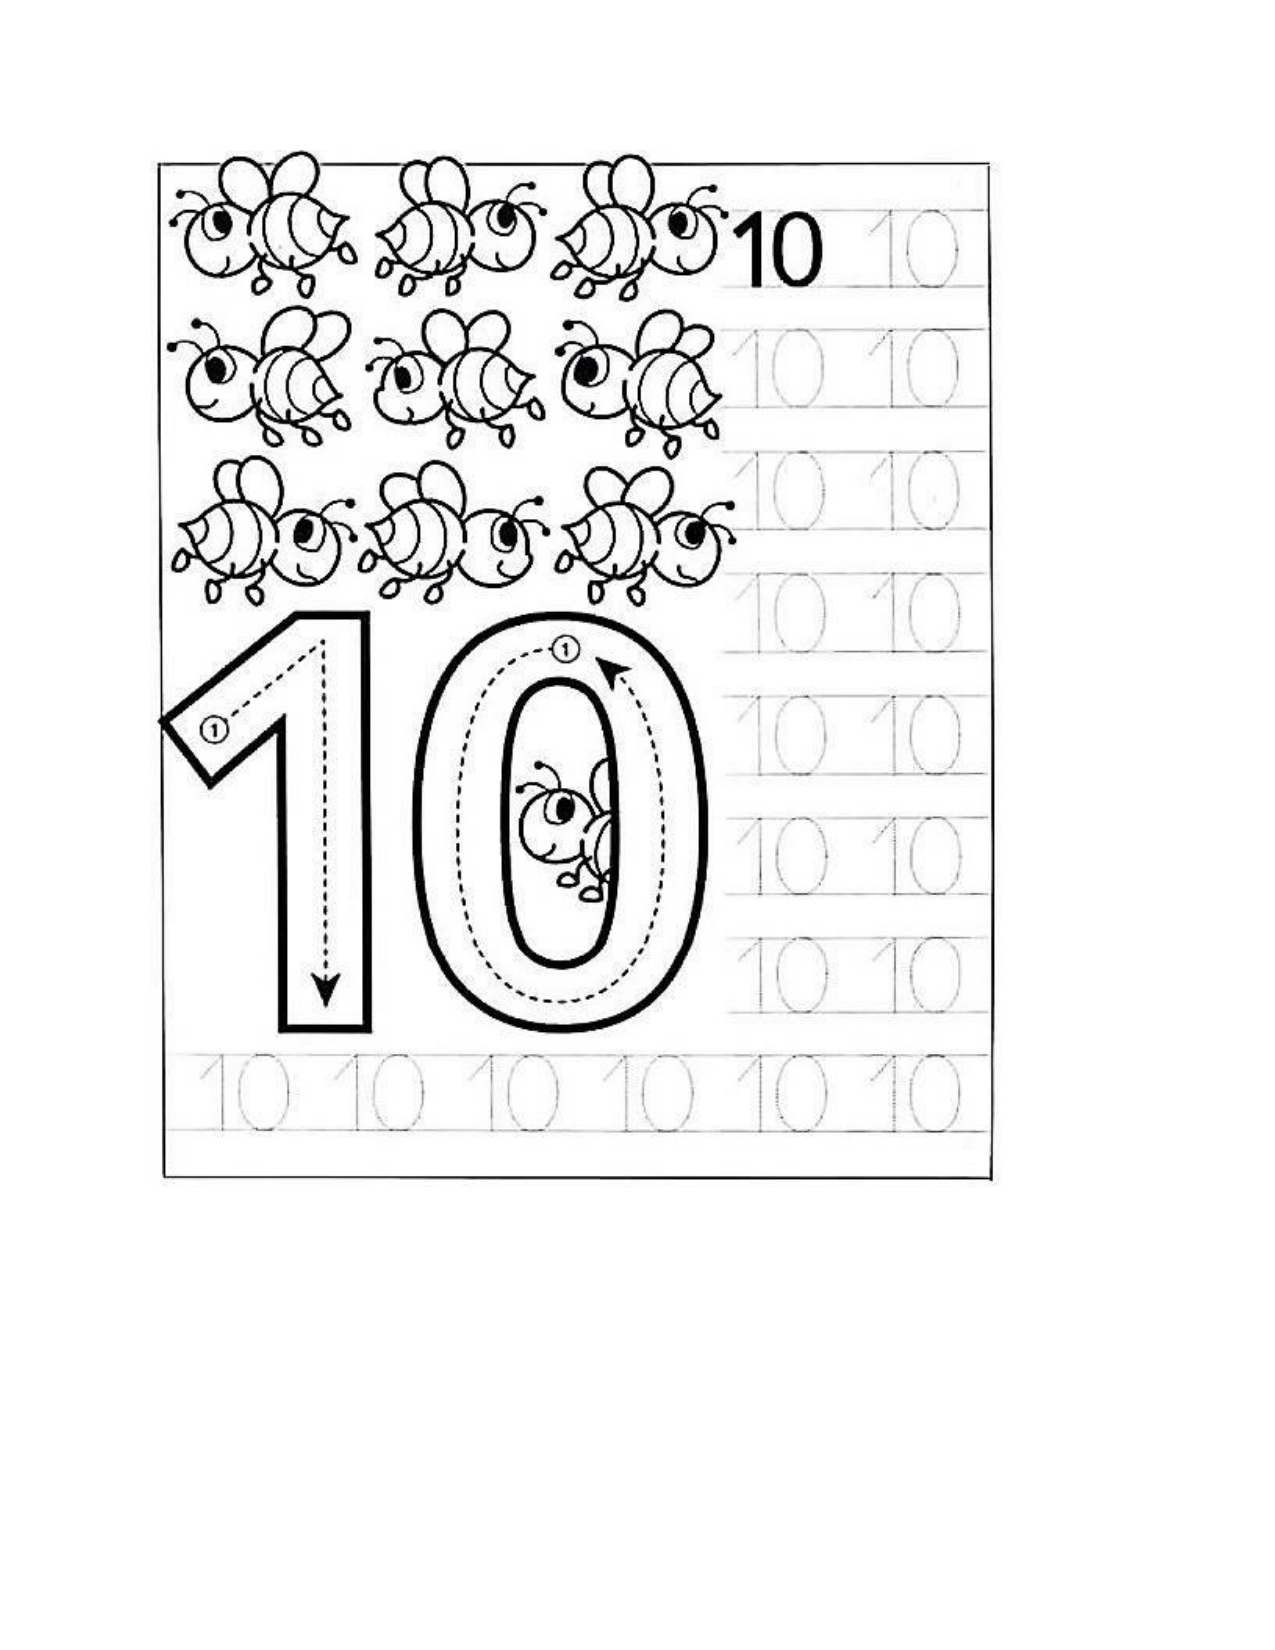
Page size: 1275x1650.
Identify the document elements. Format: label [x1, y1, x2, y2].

picture [150, 150, 1004, 1200]
